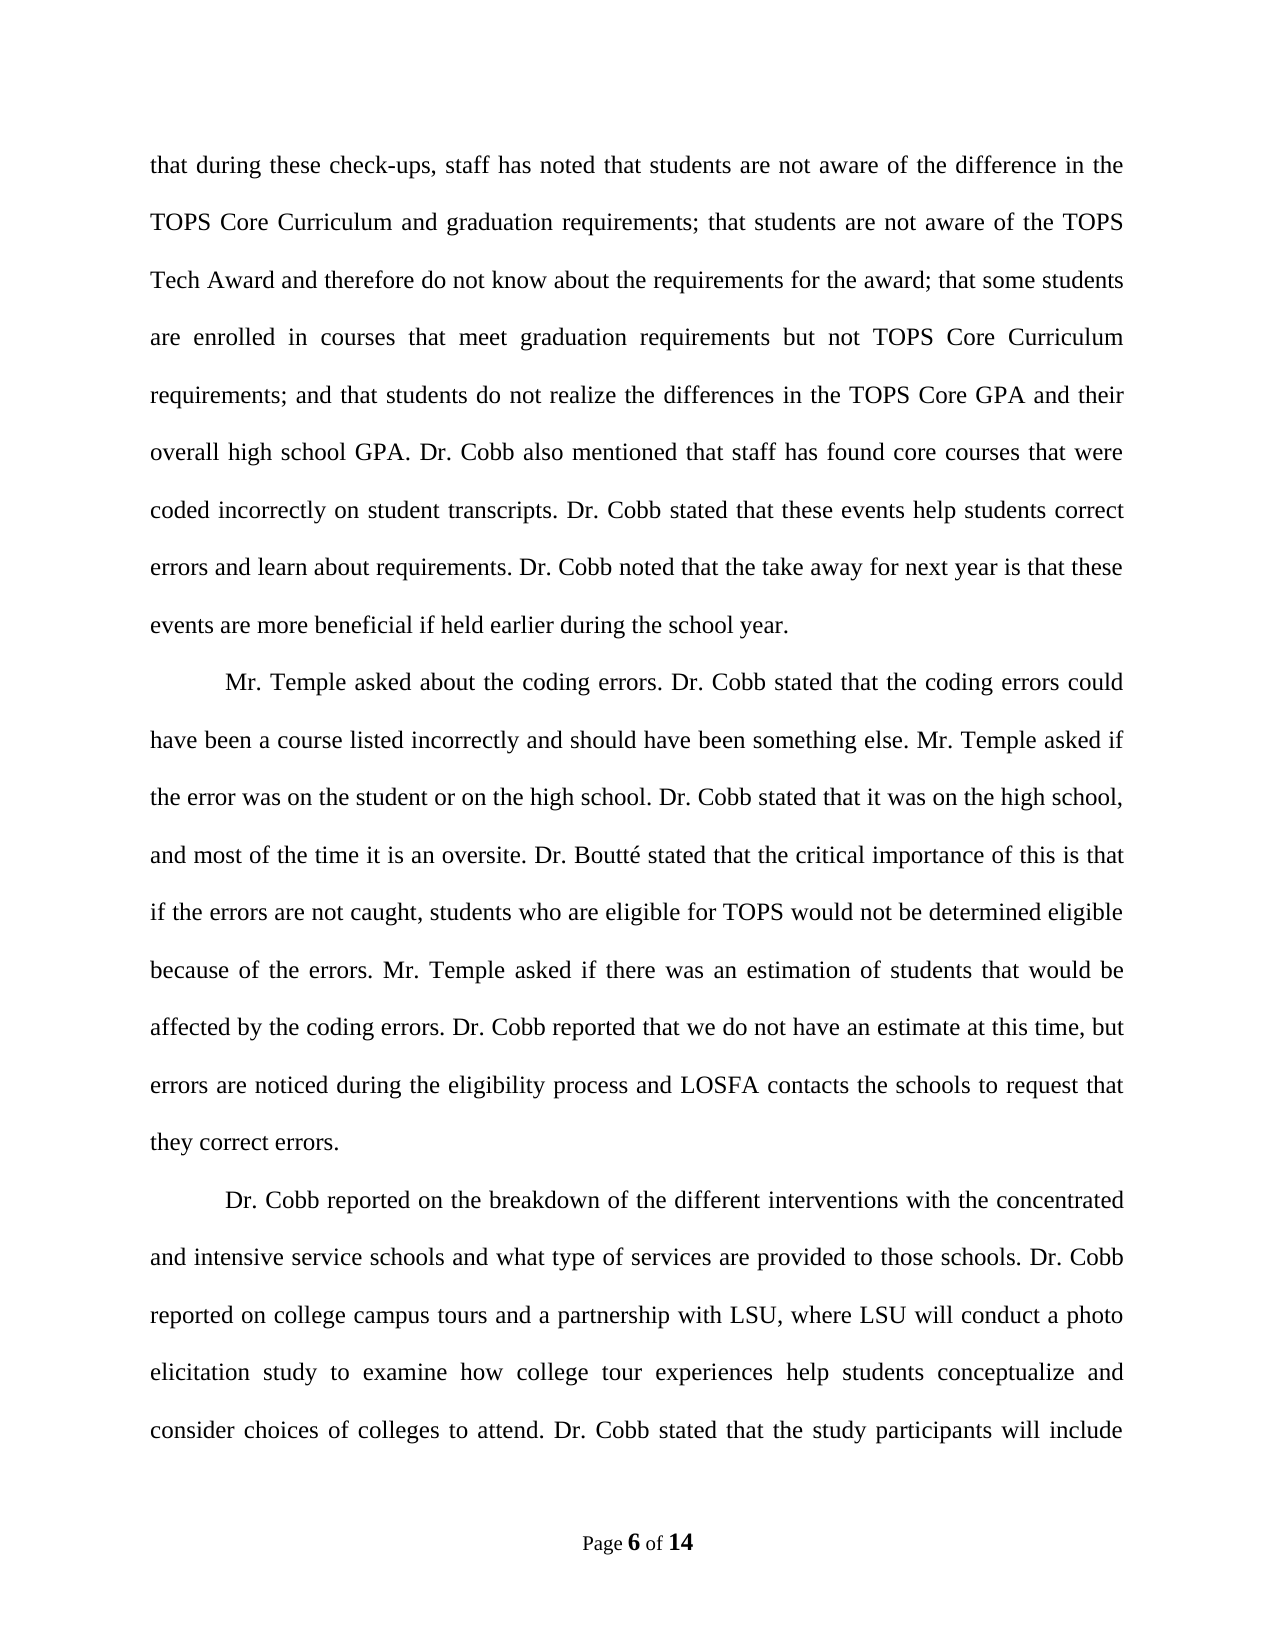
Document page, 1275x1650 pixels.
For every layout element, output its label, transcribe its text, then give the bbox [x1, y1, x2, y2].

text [150, 1185, 1125, 1444]
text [150, 150, 1125, 639]
text Mr. Temple asked about the coding errors. Dr. Cobb stated that the coding errors could have been a course listed incorrectly and should have been something else. Mr. Temple asked if the error was on the student or on the high school. Dr. Cobb stated that it was on the high school, and most of the time it is an oversite. Dr. Boutté stated that the critical importance of this is that if the errors are not caught, students who are eligible for TOPS would not be determined eligible because of the errors. Mr. Temple asked if there was an estimation of students that would be affected by the coding errors. Dr. Cobb reported that we do not have an estimate at this time, but errors are noticed during the eligibility process and LOSFA contacts the schools to request that they correct errors. [150, 667, 1125, 1156]
